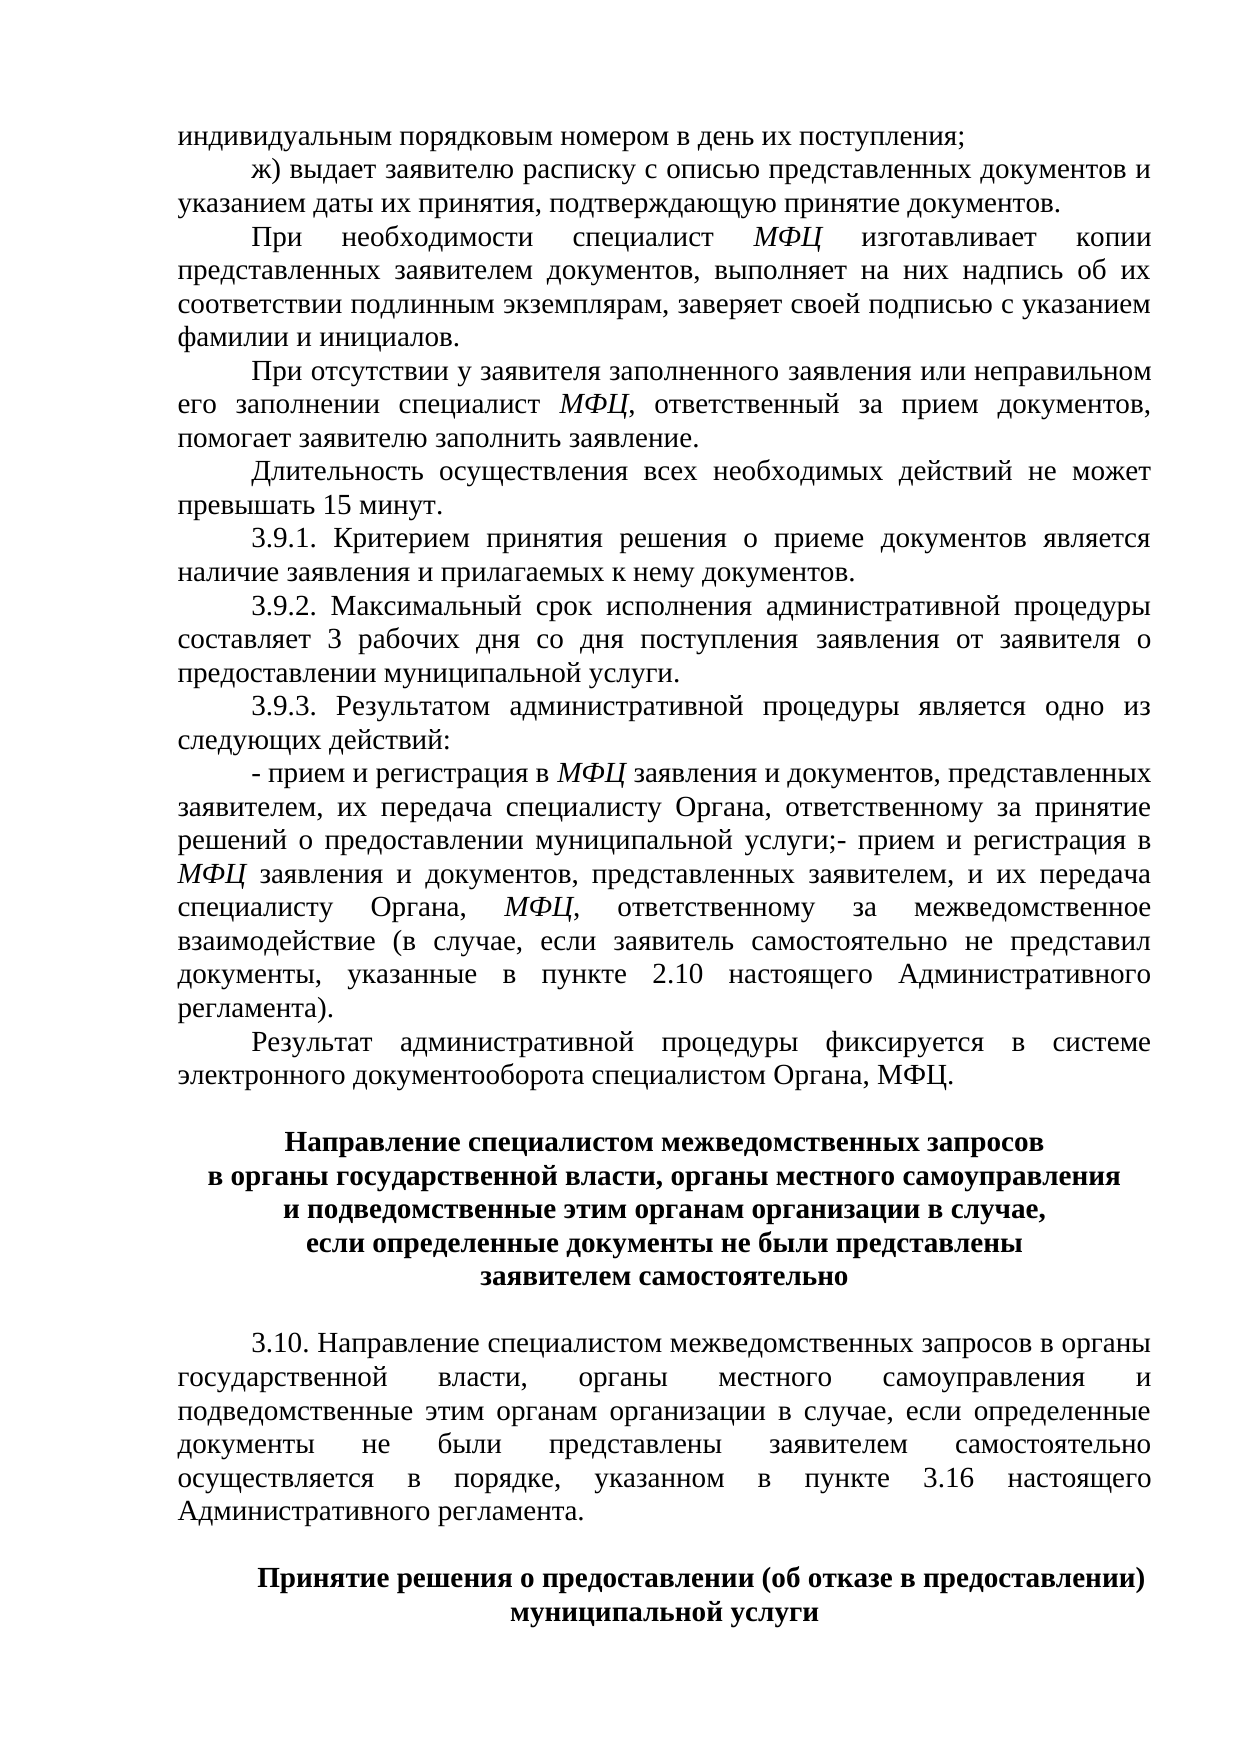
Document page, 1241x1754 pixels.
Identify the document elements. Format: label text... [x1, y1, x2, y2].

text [177, 118, 1152, 152]
text 3.9.3. Результатом административной процедуры является одно из следующих действий: [177, 688, 1152, 755]
text ж) выдает заявителю расписку с описью представленных документов и указанием даты их принятия, подтверждающую принятие документов. [177, 152, 1152, 219]
text Направление специалистом межведомственных запросов [177, 1124, 1152, 1158]
text и подведомственные этим органам организации в случае, [177, 1191, 1152, 1225]
text При отсутствии у заявителя заполненного заявления или неправильном его заполнении специалист МФЦ, ответственный за прием документов, помогает заявителю заполнить заявление. [177, 353, 1152, 453]
text заявителем самостоятельно [177, 1258, 1152, 1292]
text Результат административной процедуры фиксируется в системе электронного документооборота специалистом Органа, МФЦ. [177, 1024, 1152, 1091]
text Длительность осуществления всех необходимых действий не может превышать 15 минут. [177, 453, 1152, 521]
text 3.10. Направление специалистом межведомственных запросов в органы государственной власти, органы местного самоуправления и подведомственные этим органам организации в случае, если определенные документы не были представлены заявителем самостоятельно осуществляется в порядке, указанном в пункте 3.16 настоящего Административного регламента. [177, 1326, 1152, 1527]
text 3.9.2. Максимальный срок исполнения административной процедуры составляет 3 рабочих дня со дня поступления заявления от заявителя о предоставлении муниципальной услуги. [177, 588, 1152, 688]
text в органы государственной власти, органы местного самоуправления [177, 1158, 1152, 1191]
text Принятие решения о предоставлении (об отказе в предоставлении) муниципальной услуги [177, 1560, 1152, 1627]
text - прием и регистрация в МФЦ заявления и документов, представленных заявителем, их передача специалисту Органа, ответственному за принятие решений о предоставлении муниципальной услуги;- прием и регистрация в МФЦ заявления и документов, представленных заявителем, и их передача специалисту Органа, МФЦ, ответственному за межведомственное взаимодействие (в случае, если заявитель самостоятельно не представил документы, указанные в пункте 2.10 настоящего Административного регламента). [177, 755, 1152, 1024]
text если определенные документы не были представлены [177, 1225, 1152, 1258]
text 3.9.1. Критерием принятия решения о приеме документов является наличие заявления и прилагаемых к нему документов. [177, 521, 1152, 588]
text При необходимости специалист МФЦ изготавливает копии представленных заявителем документов, выполняет на них надпись об их соответствии подлинным экземплярам, заверяет своей подписью с указанием фамилии и инициалов. [177, 219, 1152, 353]
